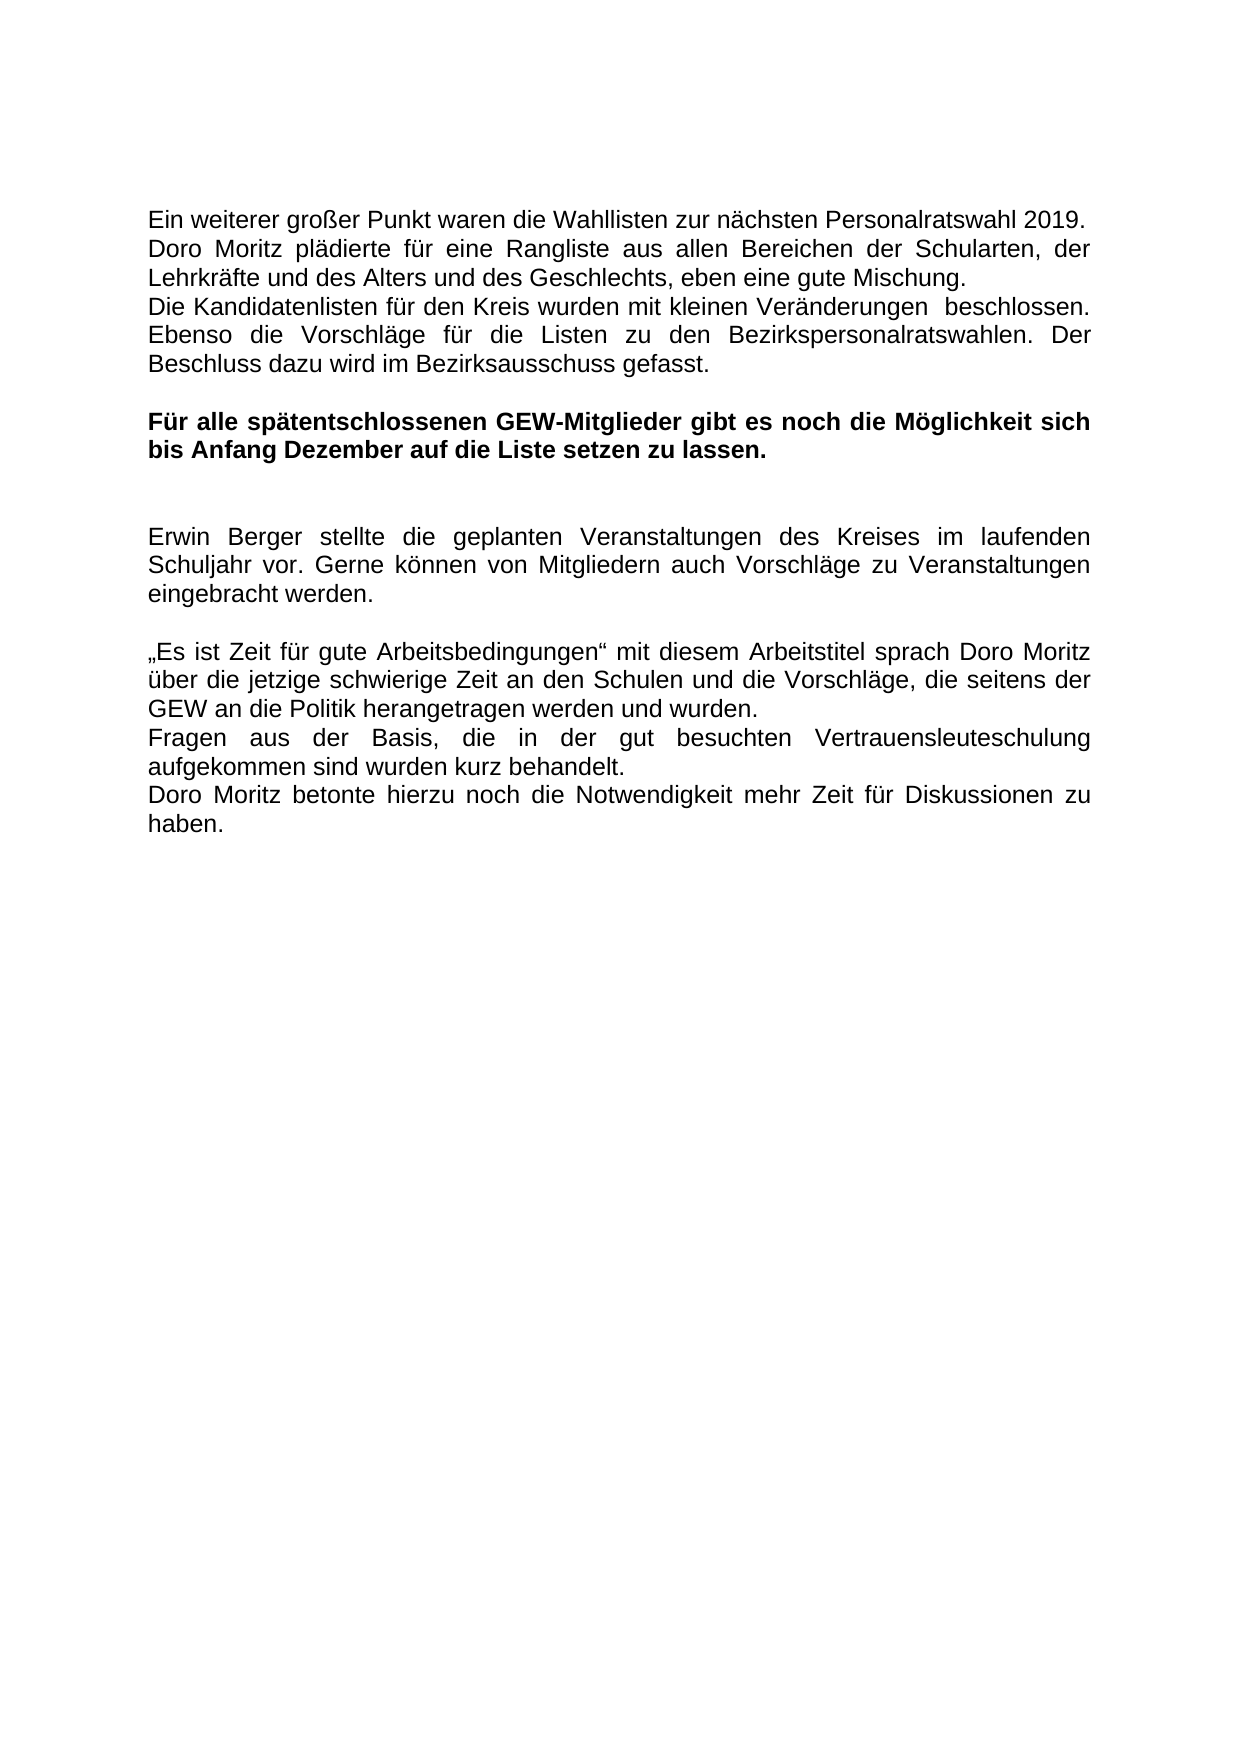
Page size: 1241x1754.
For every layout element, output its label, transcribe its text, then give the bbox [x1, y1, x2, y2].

text Doro Moritz plädierte für eine Rangliste aus allen Bereichen der Schularten, der Lehrkräfte und des Alters und des Geschlechts, eben eine gute Mischung. [148, 234, 1092, 291]
text Ein weiterer großer Punkt waren die Wahllisten zur nächsten Personalratswahl 2019. [148, 205, 1092, 234]
text „Es ist Zeit für gute Arbeitsbedingungen“ mit diesem Arbeitstitel sprach Doro Moritz über die jetzige schwierige Zeit an den Schulen und die Vorschläge, die seitens der GEW an die Politik herangetragen werden und wurden. [148, 636, 1092, 723]
text Doro Moritz betonte hierzu noch die Notwendigkeit mehr Zeit für Diskussionen zu haben. [148, 780, 1092, 838]
text Die Kandidatenlisten für den Kreis wurden mit kleinen Veränderungen beschlossen. Ebenso die Vorschläge für die Listen zu den Bezirkspersonalratswahlen. Der Beschluss dazu wird im Bezirksausschuss gefasst. [148, 291, 1092, 378]
text Erwin Berger stellte die geplanten Veranstaltungen des Kreises im laufenden Schuljahr vor. Gerne können von Mitgliedern auch Vorschläge zu Veranstaltungen eingebracht werden. [148, 521, 1092, 608]
text Fragen aus der Basis, die in der gut besuchten Vertrauensleuteschulung aufgekommen sind wurden kurz behandelt. [148, 723, 1092, 780]
text Für alle spätentschlossenen GEW-Mitglieder gibt es noch die Möglichkeit sich bis Anfang Dezember auf die Liste setzen zu lassen. [148, 406, 1092, 464]
